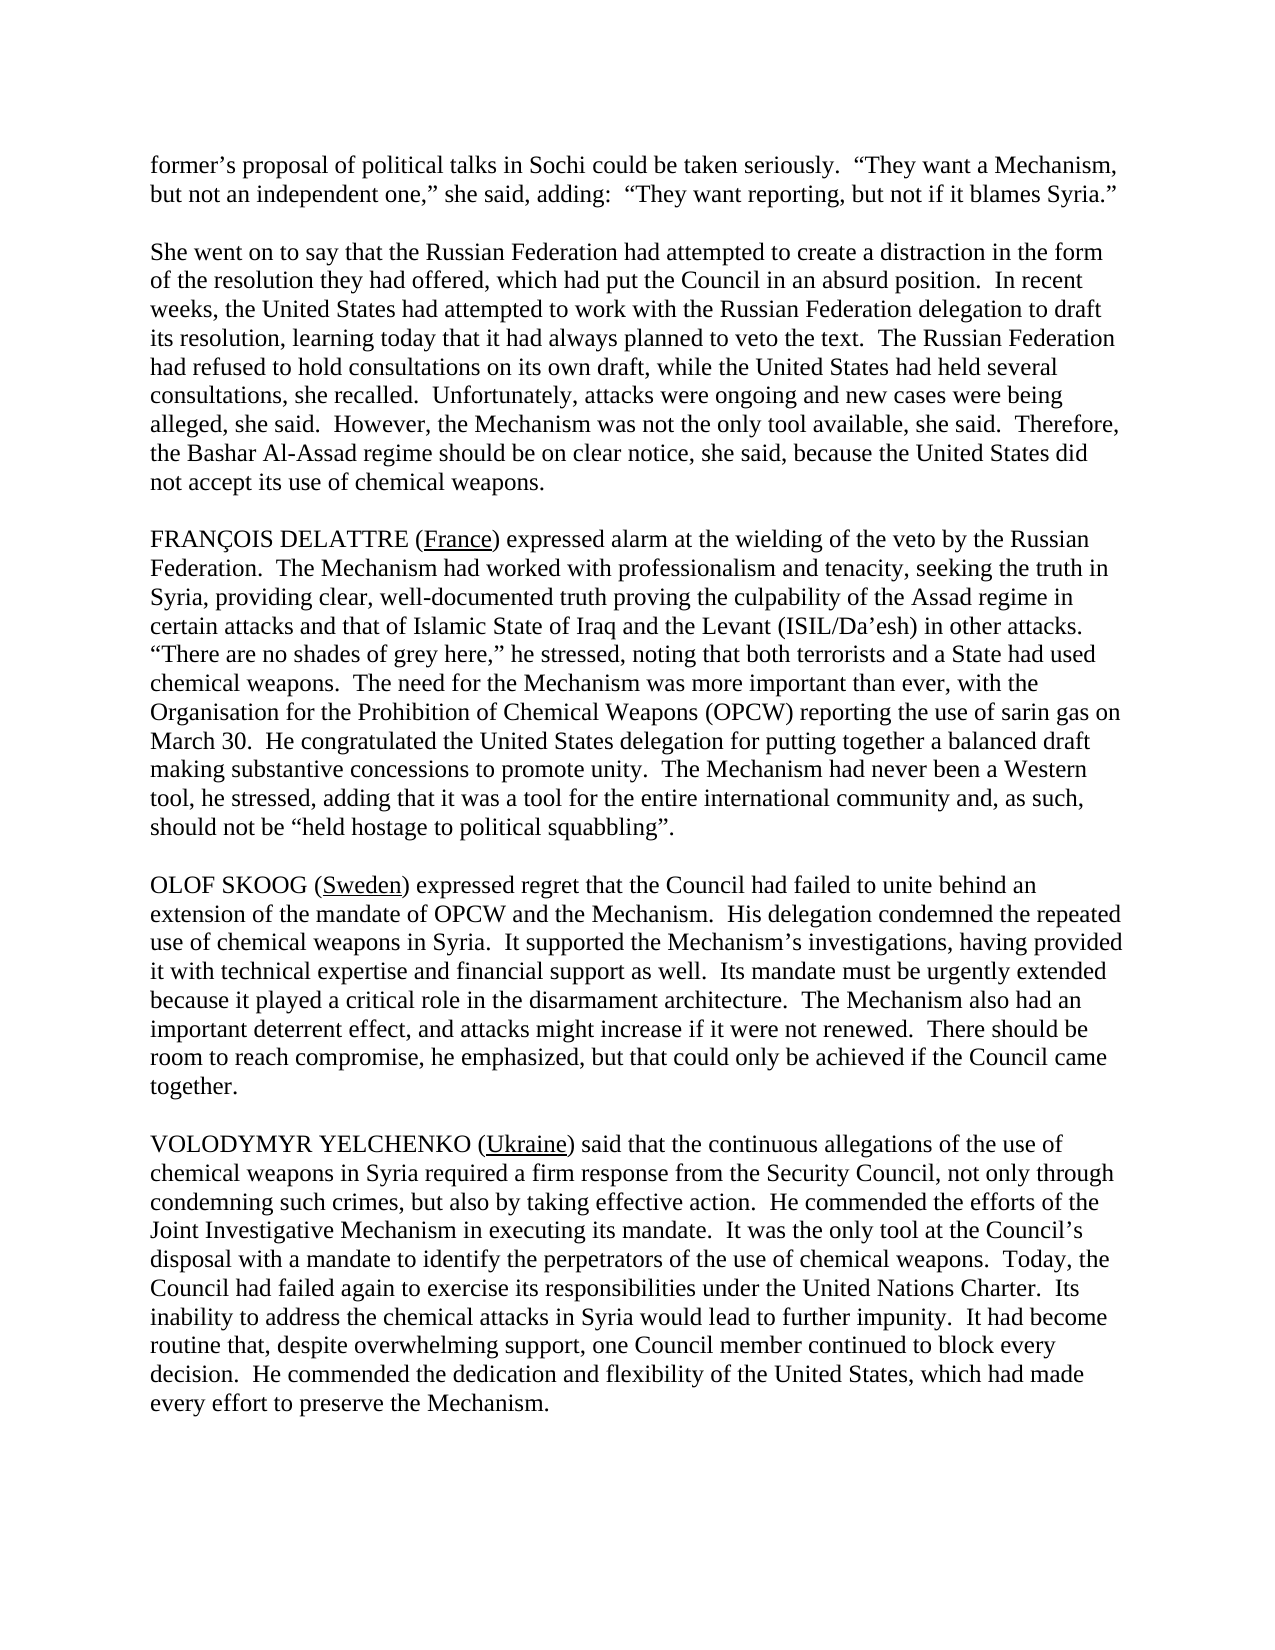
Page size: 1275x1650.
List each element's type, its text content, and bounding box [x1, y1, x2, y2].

text VOLODYMYR YELCHENKO (Ukraine) said that the continuous allegations of the use of chemical weapons in Syria required a firm response from the Security Council, not only through condemning such crimes, but also by taking effective action. He commended the efforts of the Joint Investigative Mechanism in executing its mandate. It was the only tool at the Council’s disposal with a mandate to identify the perpetrators of the use of chemical weapons. Today, the Council had failed again to exercise its responsibilities under the United Nations Charter. Its inability to address the chemical attacks in Syria would lead to further impunity. It had become routine that, despite overwhelming support, one Council member continued to block every decision. He commended the dedication and flexibility of the United States, which had made every effort to preserve the Mechanism. [150, 1129, 1125, 1417]
text She went on to say that the Russian Federation had attempted to create a distraction in the form of the resolution they had offered, which had put the Council in an absurd position. In recent weeks, the United States had attempted to work with the Russian Federation delegation to draft its resolution, learning today that it had always planned to veto the text. The Russian Federation had refused to hold consultations on its own draft, while the United States had held several consultations, she recalled. Unfortunately, attacks were ongoing and new cases were being alleged, she said. However, the Mechanism was not the only tool available, she said. Therefore, the Bashar Al-Assad regime should be on clear notice, she said, because the United States did not accept its use of chemical weapons. [150, 237, 1125, 495]
text OLOF SKOOG (Sweden) expressed regret that the Council had failed to unite behind an extension of the mandate of OPCW and the Mechanism. His delegation condemned the repeated use of chemical weapons in Syria. It supported the Mechanism’s investigations, having provided it with technical expertise and financial support as well. Its mandate must be urgently extended because it played a critical role in the disarmament architecture. The Mechanism also had an important deterrent effect, and attacks might increase if it were not renewed. There should be room to reach compromise, he emphasized, but that could only be achieved if the Council came together. [150, 870, 1125, 1100]
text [150, 150, 1125, 207]
text FRANÇOIS DELATTRE (France) expressed alarm at the wielding of the veto by the Russian Federation. The Mechanism had worked with professionalism and tenacity, seeking the truth in Syria, providing clear, well-documented truth proving the culpability of the Assad regime in certain attacks and that of Islamic State of Iraq and the Levant (ISIL/Da’esh) in other attacks. “There are no shades of grey here,” he stressed, noting that both terrorists and a State had used chemical weapons. The need for the Mechanism was more important than ever, with the Organisation for the Prohibition of Chemical Weapons (OPCW) reporting the use of sarin gas on March 30. He congratulated the United States delegation for putting together a balanced draft making substantive concessions to promote unity. The Mechanism had never been a Western tool, he stressed, adding that it was a tool for the entire international community and, as such, should not be “held hostage to political squabbling”. [150, 524, 1125, 841]
